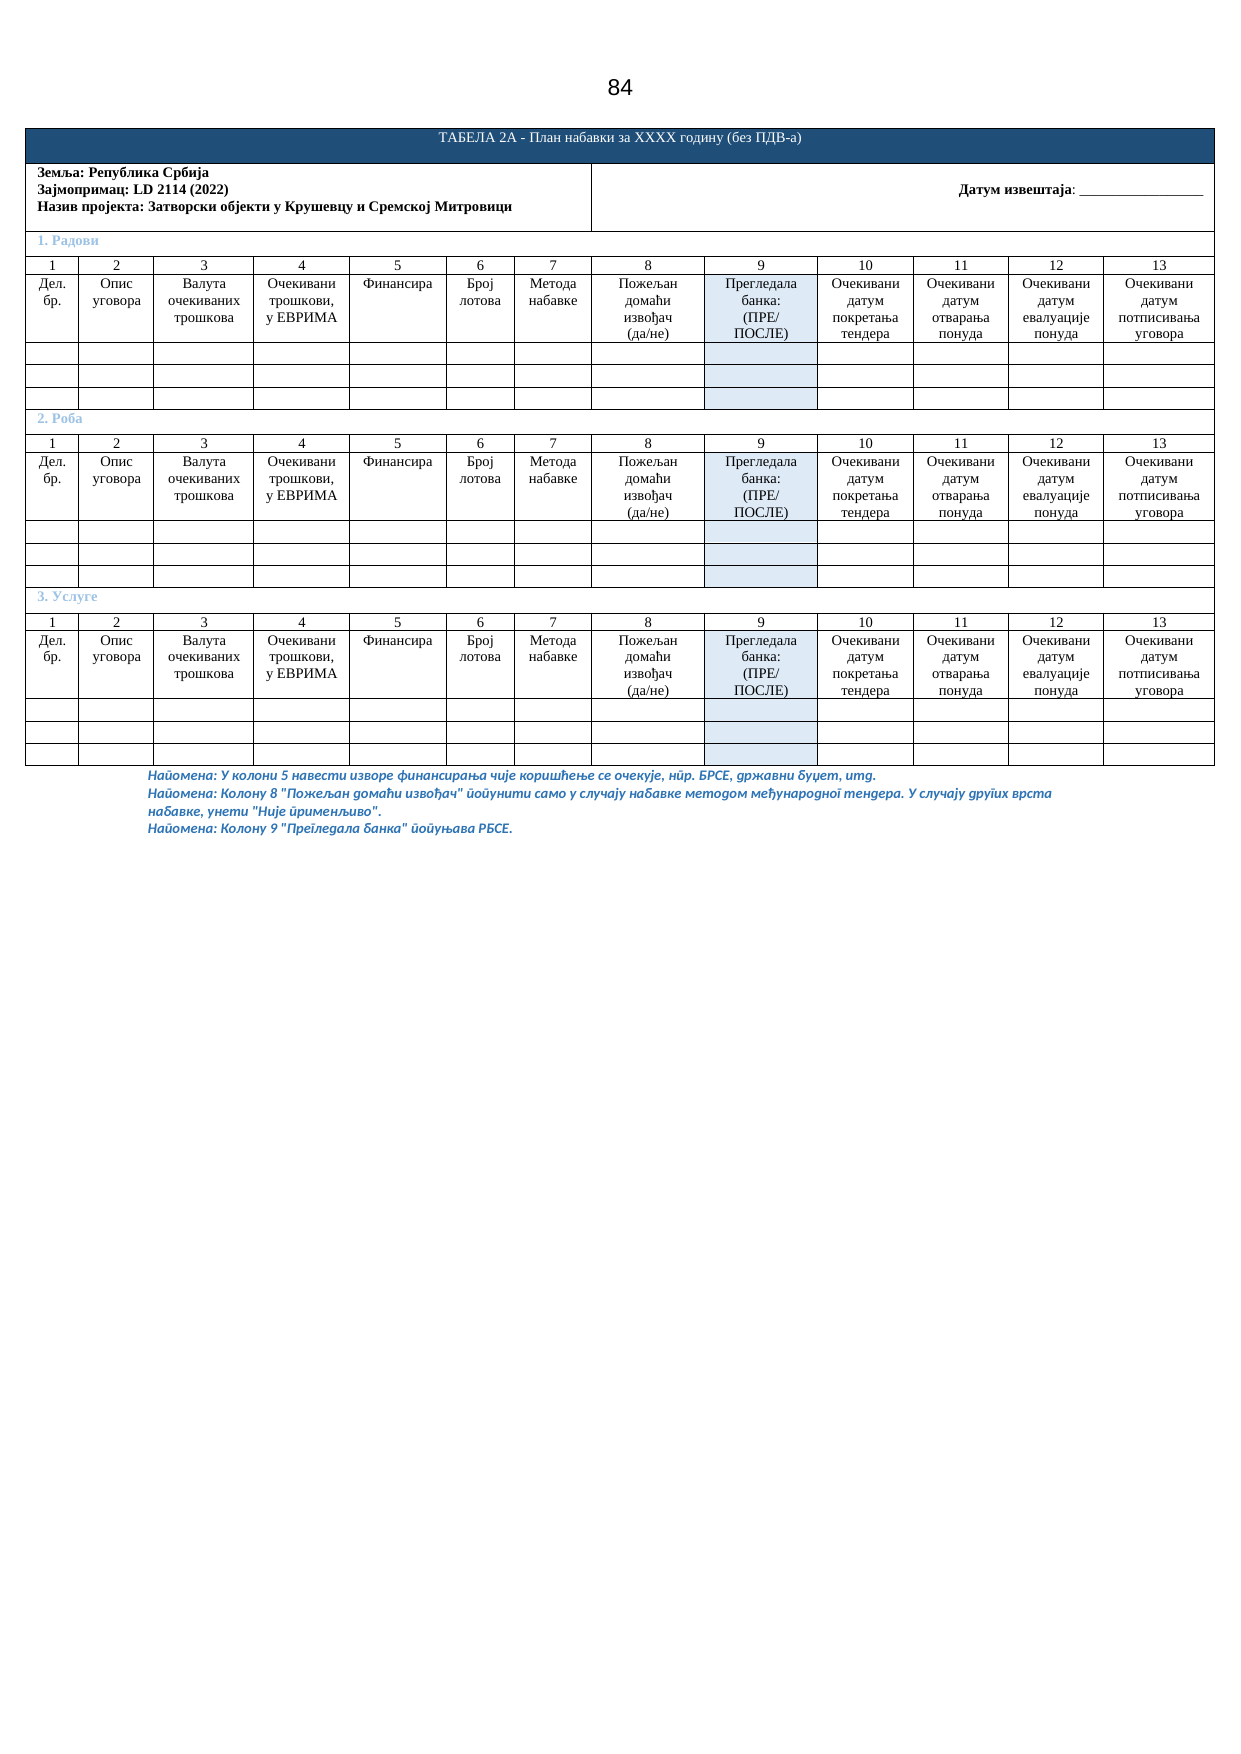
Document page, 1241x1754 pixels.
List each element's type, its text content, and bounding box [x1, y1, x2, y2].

table_cell 11 [914, 435, 1008, 452]
table_cell 11 [914, 614, 1008, 630]
table_cell [818, 566, 913, 587]
table_cell [26, 722, 78, 743]
table_cell Земља: Република Србија Зајмопримац: LD 2114 (2022) Назив пројекта: Затворски објекти у Крушевцу и Сремској Митровици [26, 164, 591, 231]
table_cell [705, 343, 817, 364]
table_cell [1104, 566, 1214, 587]
table_cell [914, 699, 1008, 721]
table_cell Пожељан домаћи извођач (да/не) [592, 453, 704, 520]
table_cell [1009, 744, 1103, 765]
table_cell 7 [515, 435, 591, 452]
table_cell [79, 343, 153, 364]
table_cell 6 [447, 257, 514, 274]
table_cell [350, 365, 446, 387]
table_cell [154, 365, 253, 387]
table_cell [350, 566, 446, 587]
table_cell 3. Услуге [26, 588, 1214, 612]
table_cell 10 [818, 614, 913, 630]
table_cell 5 [350, 614, 446, 630]
table_cell [26, 744, 78, 765]
table_cell [592, 566, 704, 587]
table_cell [515, 388, 591, 409]
table_cell [154, 744, 253, 765]
table_cell [447, 388, 514, 409]
table_cell Очекивани датум покретања тендера [818, 275, 913, 342]
table_cell [447, 343, 514, 364]
table_cell [79, 566, 153, 587]
table_cell [1104, 365, 1214, 387]
table_cell [818, 365, 913, 387]
table_cell Број лотова [447, 453, 514, 520]
table_cell [154, 722, 253, 743]
table_cell Очекивани датум покретања тендера [818, 453, 913, 520]
table_cell [592, 722, 704, 743]
table_cell 3 [154, 435, 253, 452]
table_cell [1104, 521, 1214, 542]
table_cell Прегледала банка: (ПРЕ/ПОСЛЕ) [705, 631, 817, 698]
table_cell [515, 722, 591, 743]
table_cell Валута очекиваних трошкова [154, 631, 253, 698]
table_cell 3 [154, 614, 253, 630]
table_cell [515, 744, 591, 765]
table_cell [154, 699, 253, 721]
table_cell 2 [79, 257, 153, 274]
table_cell [154, 521, 253, 542]
table_cell Прегледала банка: (ПРЕ/ПОСЛЕ) [705, 275, 817, 342]
table_cell [515, 699, 591, 721]
table_cell [254, 521, 349, 542]
table_cell [26, 343, 78, 364]
table_cell Финансира [350, 453, 446, 520]
table_cell [447, 521, 514, 542]
table_cell [1104, 699, 1214, 721]
table_cell 10 [818, 257, 913, 274]
table_cell [515, 343, 591, 364]
table_cell 6 [447, 435, 514, 452]
table_cell [705, 365, 817, 387]
table_cell [515, 521, 591, 542]
table_cell 3 [154, 257, 253, 274]
table_cell [1009, 722, 1103, 743]
table_cell 6 [447, 614, 514, 630]
table_cell Очекивани датум потписивања уговора [1104, 275, 1214, 342]
table_cell [447, 699, 514, 721]
table_cell [26, 365, 78, 387]
table_cell [592, 365, 704, 387]
table_cell [914, 722, 1008, 743]
table_cell Финансира [350, 275, 446, 342]
table_cell [1104, 744, 1214, 765]
table_cell 13 [1104, 257, 1214, 274]
table_cell Дел. бр. [26, 631, 78, 698]
table_cell [254, 365, 349, 387]
table_cell Број лотова [447, 631, 514, 698]
table_cell [350, 343, 446, 364]
table_cell Очекивани трошкови, у ЕВРИМА [254, 631, 349, 698]
table_cell Валута очекиваних трошкова [154, 275, 253, 342]
table_cell 9 [705, 435, 817, 452]
table_cell [254, 566, 349, 587]
table_cell [705, 388, 817, 409]
table_cell 13 [1104, 614, 1214, 630]
table_cell [79, 521, 153, 542]
table_cell 4 [254, 435, 349, 452]
table_cell [350, 722, 446, 743]
table_cell 12 [1009, 435, 1103, 452]
table_cell Метода набавке [515, 453, 591, 520]
table_cell Очекивани датум покретања тендера [818, 631, 913, 698]
table_cell [705, 699, 817, 721]
table_cell [254, 722, 349, 743]
table_cell 5 [350, 435, 446, 452]
table_cell [1104, 343, 1214, 364]
table_cell [447, 722, 514, 743]
table_cell Метода набавке [515, 631, 591, 698]
table_cell Очекивани трошкови, у ЕВРИМА [254, 453, 349, 520]
table_cell [1009, 388, 1103, 409]
table_cell Очекивани трошкови, у ЕВРИМА [254, 275, 349, 342]
table_cell [350, 699, 446, 721]
table_cell Финансира [350, 631, 446, 698]
table_cell [818, 343, 913, 364]
table_cell 10 [818, 435, 913, 452]
text Напомена: Колону 8 "Пожељан домаћи извођач" попунити само у случају набавке методом међународног тендера. У случају других врста набавке, унети "Није применљиво". [148, 784, 1093, 820]
table_cell 4 [254, 257, 349, 274]
table_cell [515, 566, 591, 587]
table_cell Прегледала банка: (ПРЕ/ПОСЛЕ) [705, 453, 817, 520]
table_cell 2 [79, 614, 153, 630]
table_cell [447, 744, 514, 765]
table_cell [447, 566, 514, 587]
table_cell Датум извештаја: _________________ [592, 164, 1214, 231]
table_cell [705, 722, 817, 743]
table_cell [1009, 521, 1103, 542]
table_cell [914, 343, 1008, 364]
table_cell [1009, 343, 1103, 364]
table_cell [818, 722, 913, 743]
table_cell 13 [1104, 435, 1214, 452]
table_cell [818, 544, 913, 565]
table_cell [350, 521, 446, 542]
table_cell Пожељан домаћи извођач (да/не) [592, 275, 704, 342]
table_cell [705, 566, 817, 587]
table_cell [515, 544, 591, 565]
table_cell [254, 744, 349, 765]
table_cell 11 [914, 257, 1008, 274]
table_cell 8 [592, 614, 704, 630]
table_cell [914, 544, 1008, 565]
table_cell [254, 699, 349, 721]
table_cell [705, 544, 817, 565]
table_cell Очекивани датум потписивања уговора [1104, 631, 1214, 698]
table_cell Опис уговора [79, 631, 153, 698]
table_cell 12 [1009, 614, 1103, 630]
table_cell 2 [79, 435, 153, 452]
table_cell [79, 544, 153, 565]
table_cell [79, 699, 153, 721]
table_cell [914, 566, 1008, 587]
table_cell 8 [592, 257, 704, 274]
table_cell [914, 388, 1008, 409]
table_cell [914, 521, 1008, 542]
table_cell [350, 744, 446, 765]
table_cell Пожељан домаћи извођач (да/не) [592, 631, 704, 698]
table_cell [592, 699, 704, 721]
table_cell 1. Радови [26, 232, 1214, 256]
table_cell 8 [592, 435, 704, 452]
table_cell Очекивани датум отварања понуда [914, 275, 1008, 342]
table_cell 5 [350, 257, 446, 274]
table_cell [79, 744, 153, 765]
table_cell [154, 343, 253, 364]
table_cell [26, 388, 78, 409]
table_cell [705, 744, 817, 765]
table_cell Валута очекиваних трошкова [154, 453, 253, 520]
table_cell [592, 388, 704, 409]
table_cell Очекивани датум отварања понуда [914, 631, 1008, 698]
table_cell [914, 744, 1008, 765]
table_cell Метода набавке [515, 275, 591, 342]
table_cell [447, 365, 514, 387]
table_cell [154, 566, 253, 587]
table_cell [818, 699, 913, 721]
table_cell [1009, 699, 1103, 721]
text Напомена: Колону 9 "Прегледала банка" попуњава РБСЕ. [148, 820, 1093, 837]
table_cell [515, 365, 591, 387]
table_cell [592, 343, 704, 364]
table_cell [818, 388, 913, 409]
table_cell 2. Роба [26, 410, 1214, 434]
table_cell Број лотова [447, 275, 514, 342]
table_cell [26, 566, 78, 587]
table_cell [818, 521, 913, 542]
table_cell Опис уговора [79, 453, 153, 520]
table_cell Опис уговора [79, 275, 153, 342]
table_cell [592, 521, 704, 542]
table_cell 4 [254, 614, 349, 630]
table_cell [705, 521, 817, 542]
table_cell [1009, 544, 1103, 565]
table_cell Очекивани датум евалуације понуда [1009, 453, 1103, 520]
table_cell 1 [26, 614, 78, 630]
table_cell Дел. бр. [26, 275, 78, 342]
table_cell [254, 388, 349, 409]
table_cell [154, 544, 253, 565]
table_header ТАБЕЛА 2А - План набавки за ХХХХ годину (без ПДВ-а) [26, 129, 1214, 163]
table_cell [254, 343, 349, 364]
table_cell [1104, 544, 1214, 565]
table_cell [1104, 722, 1214, 743]
table_cell [350, 544, 446, 565]
table_cell 7 [515, 257, 591, 274]
table_cell Очекивани датум отварања понуда [914, 453, 1008, 520]
table_cell [914, 365, 1008, 387]
table_cell [79, 388, 153, 409]
table_cell [592, 544, 704, 565]
table_cell [1104, 388, 1214, 409]
table_cell 9 [705, 257, 817, 274]
table_cell 1 [26, 435, 78, 452]
table_cell [79, 722, 153, 743]
table_cell [350, 388, 446, 409]
table_cell [254, 544, 349, 565]
text Напомена: У колони 5 навести изворе финансирања чије коришћење се очекује, нпр. БРСЕ, државни буџет, итд. [148, 766, 1093, 784]
table_cell [592, 744, 704, 765]
table_cell [818, 744, 913, 765]
table_cell 9 [705, 614, 817, 630]
table_cell 12 [1009, 257, 1103, 274]
table_cell Очекивани датум потписивања уговора [1104, 453, 1214, 520]
table_cell [79, 365, 153, 387]
table_cell Очекивани датум евалуације понуда [1009, 275, 1103, 342]
table_cell Очекивани датум евалуације понуда [1009, 631, 1103, 698]
table_cell 1 [26, 257, 78, 274]
table_cell [26, 544, 78, 565]
table_cell [447, 544, 514, 565]
table_cell [1009, 365, 1103, 387]
table_cell 7 [515, 614, 591, 630]
table_cell [26, 521, 78, 542]
table_cell [26, 699, 78, 721]
table_cell [1009, 566, 1103, 587]
table_cell [154, 388, 253, 409]
table_cell Дел. бр. [26, 453, 78, 520]
